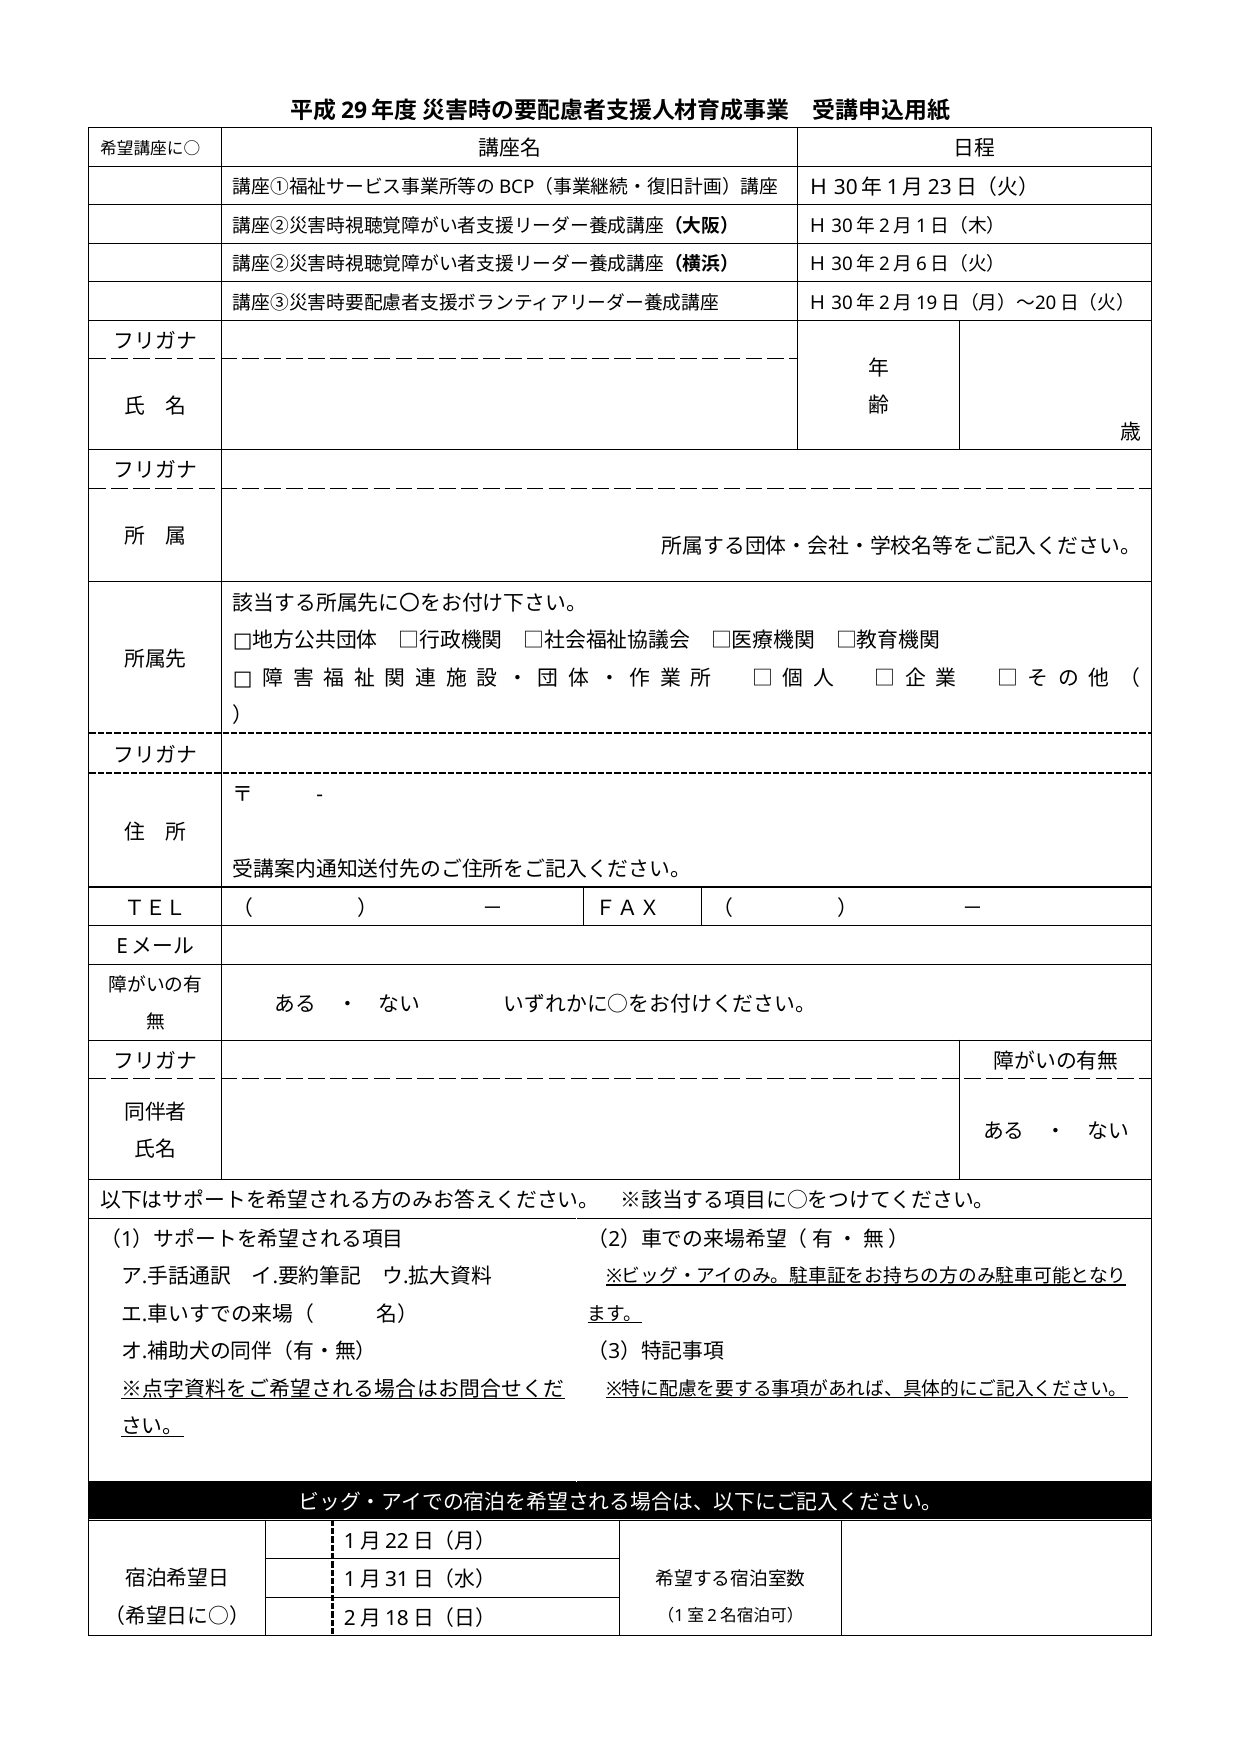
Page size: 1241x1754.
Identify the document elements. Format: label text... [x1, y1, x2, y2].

table_cell ある ・ ない いずれかに○をお付けください。 [222, 965, 1151, 1039]
table_cell フリガナ [89, 732, 221, 772]
table_cell （ ） － [222, 888, 583, 925]
table_cell 講座②災害時視聴覚障がい者支援リーダー養成講座（大阪） [222, 205, 797, 243]
table_cell 所属先 [89, 582, 221, 732]
table_cell ビッグ・アイでの宿泊を希望される場合は、以下にご記入ください。 [89, 1482, 1151, 1519]
table_cell Eメール [89, 926, 221, 963]
table_cell 障がいの有無 [89, 965, 221, 1039]
table_cell 講座③災害時要配慮者支援ボランティアリーダー養成講座 [222, 282, 797, 320]
table_cell [222, 1078, 959, 1179]
table_cell 同伴者 氏名 [89, 1078, 221, 1179]
table_cell 室 [842, 1521, 1151, 1635]
table_cell [89, 205, 221, 243]
table_cell [89, 282, 221, 320]
table_cell （ ） － [702, 888, 1151, 925]
table_cell 障がいの有無 [960, 1041, 1151, 1078]
table_cell 希望する宿泊室数 （1室2名宿泊可） [620, 1521, 841, 1635]
table_cell [222, 450, 1151, 487]
table_cell Ｈ30年2月6日（火） [798, 244, 1151, 281]
table_cell フリガナ [89, 450, 221, 487]
table_header 日程 [798, 128, 1151, 166]
table_cell [266, 1598, 332, 1635]
table_cell 年 齢 [798, 321, 959, 449]
table_cell 〒 - 受講案内通知送付先のご住所をご記入ください。 [222, 772, 1151, 886]
table_cell [89, 244, 221, 281]
table_cell Ｈ30年2月1日（木） [798, 205, 1151, 243]
table_cell ＦＡＸ [584, 888, 701, 925]
table_cell [222, 926, 1151, 963]
table_cell フリガナ [89, 1041, 221, 1078]
table_cell [266, 1521, 332, 1558]
table_cell Ｈ30年2月19日（月）～20日（火） [798, 282, 1151, 320]
table_cell 氏 名 [89, 358, 221, 449]
table_cell [222, 1041, 959, 1078]
table_cell 宿泊希望日 （希望日に○） [89, 1521, 265, 1635]
table_header 希望講座に○ [89, 128, 221, 166]
table_header 講座名 [222, 128, 797, 166]
table_cell 1月31日（水） [333, 1559, 619, 1597]
table_cell 1月22日（月） [333, 1521, 619, 1558]
table_cell 2月18日（日） [333, 1598, 619, 1635]
table_cell フリガナ [89, 321, 221, 358]
table_cell [266, 1559, 332, 1597]
table_cell Ｈ30年1月23日（火） [798, 167, 1151, 204]
table_cell ある ・ ない [960, 1078, 1151, 1179]
table_cell 歳 [960, 321, 1151, 449]
table_cell ＴＥＬ [89, 888, 221, 925]
table_cell [222, 358, 797, 449]
text 平成29年度 災害時の要配慮者支援人材育成事業 受講申込用紙 [89, 89, 1152, 127]
table_cell [89, 167, 221, 204]
table_cell 所 属 [89, 488, 221, 581]
table_cell 以下はサポートを希望される方のみお答えください。 ※該当する項目に○をつけてください。 [89, 1180, 1151, 1217]
table_cell 講座②災害時視聴覚障がい者支援リーダー養成講座（横浜） [222, 244, 797, 281]
table_cell （2）車での来場希望（ 有 ・ 無 ） ※ビッグ・アイのみ。駐車証をお持ちの方のみ駐車可能となります。 （3）特記事項 ※特に配慮を要する事項があれば、具体的にご記入ください。 [577, 1219, 1151, 1481]
table_cell 所属する団体・会社・学校名等をご記入ください。 [222, 488, 1151, 581]
table_cell （1）サポートを希望される項目 ア.手話通訳 イ.要約筆記 ウ.拡大資料 エ.車いすでの来場（ 名） オ.補助犬の同伴（有・無） ※点字資料をご希望される場合はお問合せください。 [89, 1219, 576, 1481]
table_cell [222, 321, 797, 358]
table_cell [222, 732, 1151, 772]
table_cell 住 所 [89, 772, 221, 886]
table_cell 該当する所属先に〇をお付け下さい。 □地方公共団体 □行政機関 □社会福祉協議会 □医療機関 □教育機関 □障害福祉関連施設・団体・作業所 □個人 □企業 □その他（ ） [222, 582, 1151, 732]
table_cell 講座①福祉サービス事業所等のBCP（事業継続・復旧計画）講座 [222, 167, 797, 204]
